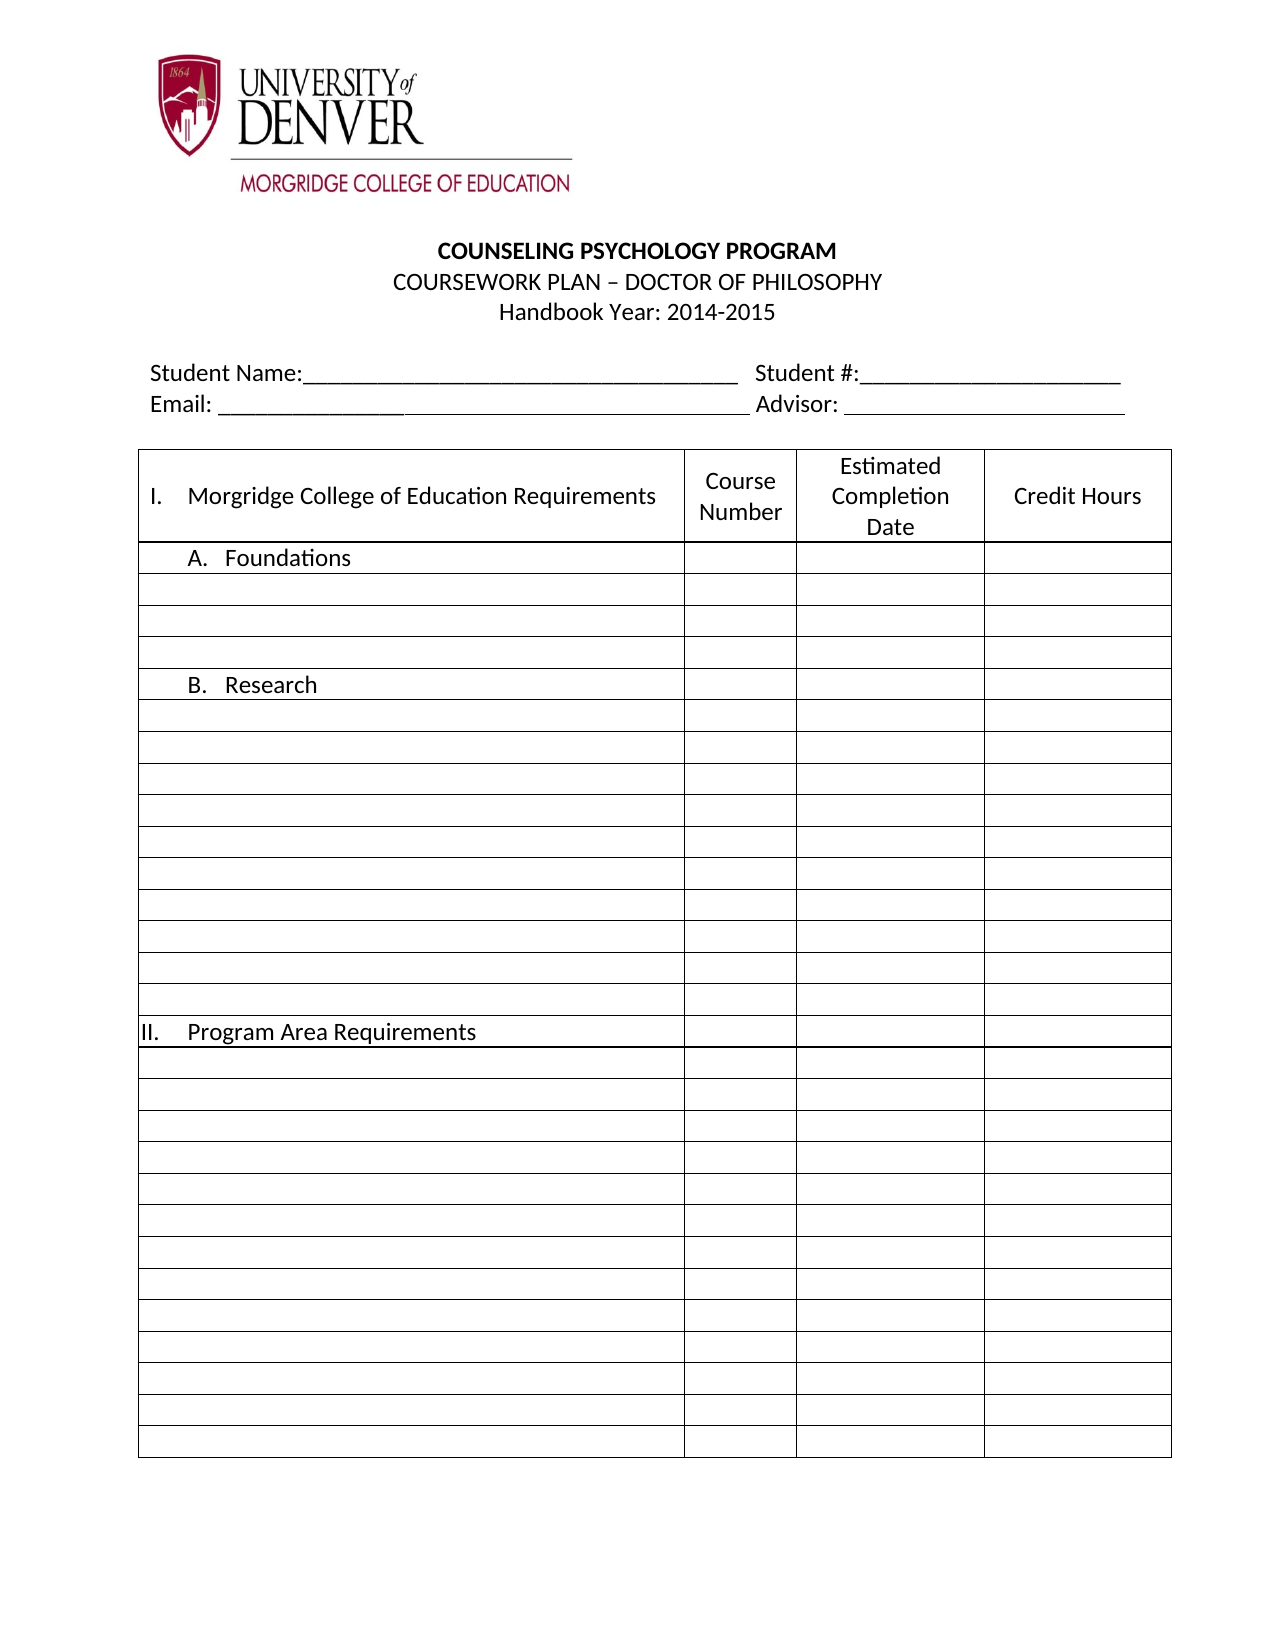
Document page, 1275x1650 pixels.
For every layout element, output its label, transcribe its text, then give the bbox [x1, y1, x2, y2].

table_cell [685, 1363, 796, 1394]
picture [150, 46, 583, 205]
table_cell [985, 795, 1171, 826]
table_cell [797, 700, 984, 731]
table_cell [685, 795, 796, 826]
table_cell [139, 574, 684, 604]
table_cell [139, 732, 684, 762]
table_cell [797, 732, 984, 762]
table_cell [685, 764, 796, 794]
table_cell [985, 1332, 1171, 1362]
table_cell [139, 1363, 684, 1394]
table_cell [139, 858, 684, 889]
table_cell [797, 858, 984, 889]
table_cell [685, 858, 796, 889]
table_cell [139, 637, 684, 668]
table_cell [139, 1048, 684, 1078]
table_cell Foundations [139, 543, 684, 573]
table_cell [985, 984, 1171, 1015]
table_cell [985, 1142, 1171, 1173]
table_cell [797, 669, 984, 699]
table_cell [797, 827, 984, 857]
table_cell [985, 732, 1171, 762]
table_cell [985, 953, 1171, 983]
table_cell [685, 732, 796, 762]
text Handbook Year: 2014-2015 [150, 296, 1125, 327]
table_cell [685, 984, 796, 1015]
table_cell [685, 1111, 796, 1141]
table_cell [985, 827, 1171, 857]
table_cell [797, 1111, 984, 1141]
table_cell [985, 1237, 1171, 1267]
table_cell [797, 890, 984, 920]
table_cell [797, 1142, 984, 1173]
table_header Course Number [685, 450, 796, 541]
table_header Estimated Completion Date [797, 450, 984, 541]
table_cell [985, 1205, 1171, 1236]
table_cell [985, 1016, 1171, 1046]
table_cell [685, 1205, 796, 1236]
table_cell [139, 606, 684, 636]
text Email: _______________ Advisor: [150, 388, 1125, 418]
table_cell [685, 574, 796, 604]
table_cell [797, 1395, 984, 1425]
table_cell [797, 1174, 984, 1204]
table_header Credit Hours [985, 450, 1171, 541]
table_cell [985, 1395, 1171, 1425]
table_cell [685, 1237, 796, 1267]
table_cell [985, 574, 1171, 604]
table_cell [985, 1111, 1171, 1141]
table_cell [685, 669, 796, 699]
table_cell [985, 606, 1171, 636]
table_cell [797, 606, 984, 636]
table_cell [139, 1174, 684, 1204]
table_cell [985, 700, 1171, 731]
table_cell [139, 795, 684, 826]
table_cell [685, 1142, 796, 1173]
table_cell [685, 1016, 796, 1046]
table_cell [139, 1205, 684, 1236]
table_cell [685, 1269, 796, 1299]
table_cell [139, 827, 684, 857]
table_cell [985, 1079, 1171, 1109]
table_cell [797, 1048, 984, 1078]
table_cell [685, 953, 796, 983]
table_cell [139, 890, 684, 920]
table_cell [139, 1269, 684, 1299]
table_cell [797, 764, 984, 794]
table_cell [685, 606, 796, 636]
table_cell [797, 953, 984, 983]
table_cell [139, 1300, 684, 1331]
table_cell [139, 1426, 684, 1457]
table_cell [685, 1332, 796, 1362]
table_cell Program Area Requirements [139, 1016, 684, 1046]
table_cell [139, 764, 684, 794]
table_cell [985, 1426, 1171, 1457]
table_cell [797, 543, 984, 573]
table_cell [139, 1079, 684, 1109]
table_cell [139, 1237, 684, 1267]
table_cell [139, 1395, 684, 1425]
table_cell [797, 637, 984, 668]
table_cell [985, 1363, 1171, 1394]
table_cell [985, 858, 1171, 889]
table_cell [985, 1300, 1171, 1331]
table_cell [685, 890, 796, 920]
table_cell [685, 1300, 796, 1331]
table_cell [985, 1269, 1171, 1299]
table_cell [985, 1048, 1171, 1078]
table_cell [685, 1048, 796, 1078]
table_cell [985, 669, 1171, 699]
table_cell [985, 1174, 1171, 1204]
table_cell [139, 1111, 684, 1141]
table_cell [797, 1016, 984, 1046]
table_cell [797, 921, 984, 952]
table_cell [985, 921, 1171, 952]
table_cell [685, 1174, 796, 1204]
table_cell [985, 764, 1171, 794]
table_cell [139, 953, 684, 983]
table_cell [797, 984, 984, 1015]
table_cell [685, 1079, 796, 1109]
table_cell [139, 921, 684, 952]
table_cell [985, 543, 1171, 573]
table_cell Research [139, 669, 684, 699]
table_cell [797, 795, 984, 826]
table_cell [797, 1363, 984, 1394]
table_cell [685, 543, 796, 573]
table_cell [685, 827, 796, 857]
table_cell [797, 1332, 984, 1362]
table_cell [797, 1079, 984, 1109]
table_cell [685, 637, 796, 668]
table_header Morgridge College of Education Requirements [139, 450, 684, 541]
table_cell [685, 1395, 796, 1425]
text Student Name:___________________________________ Student #:_____________________ [150, 357, 1125, 388]
table_cell [797, 1269, 984, 1299]
table_cell [797, 1300, 984, 1331]
table_cell [139, 1332, 684, 1362]
table_cell [685, 1426, 796, 1457]
table_cell [139, 700, 684, 731]
table_cell [797, 1205, 984, 1236]
text COURSEWORK PLAN – DOCTOR OF PHILOSOPHY [150, 266, 1125, 296]
table_cell [797, 1237, 984, 1267]
table_cell [139, 1142, 684, 1173]
table_cell [985, 637, 1171, 668]
table_cell [985, 890, 1171, 920]
table_cell [797, 574, 984, 604]
table_cell [797, 1426, 984, 1457]
table_cell [685, 921, 796, 952]
table_cell [139, 984, 684, 1015]
table_cell [685, 700, 796, 731]
text COUNSELING PSYCHOLOGY PROGRAM [150, 235, 1125, 266]
